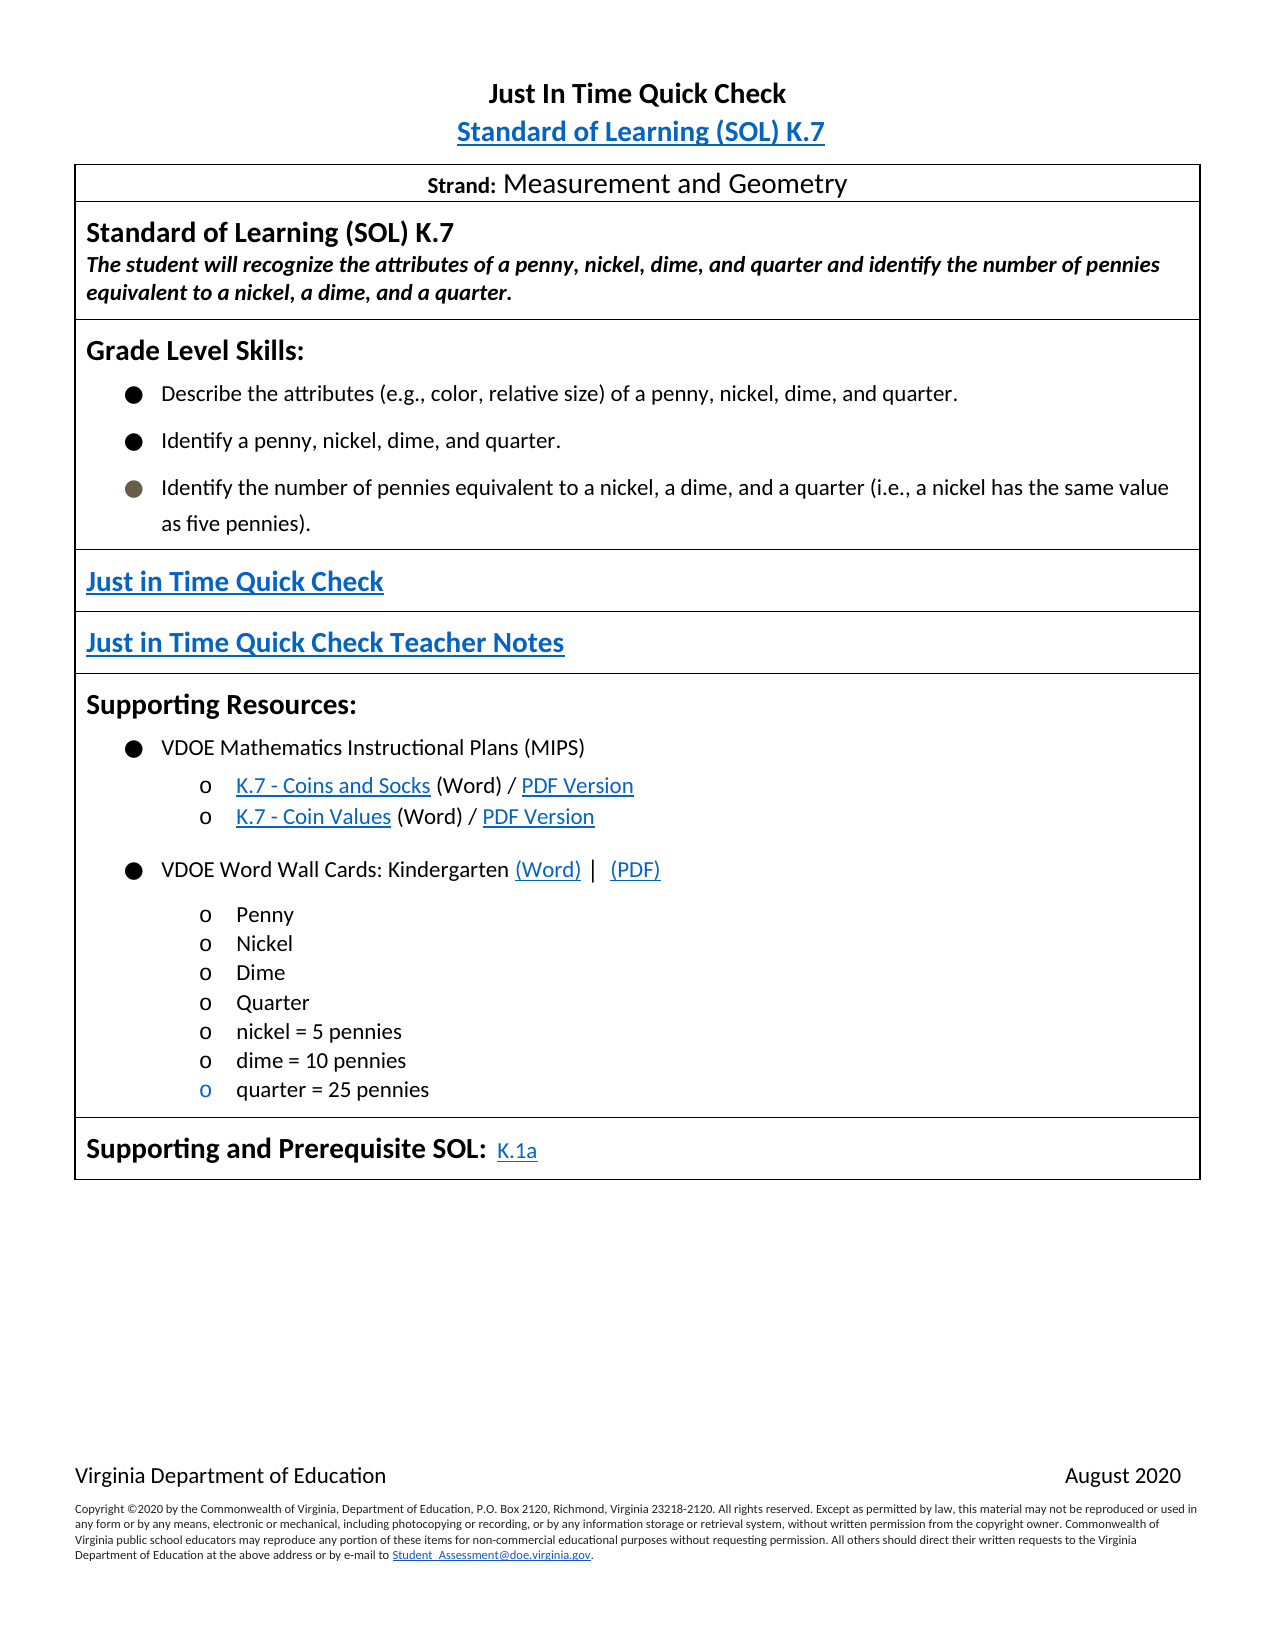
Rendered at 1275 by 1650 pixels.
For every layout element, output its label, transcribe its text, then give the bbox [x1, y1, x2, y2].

table_cell Standard of Learning (SOL) K.7 The student will recognize the attributes of a penny, nickel, dime, and quarter and identify the number of pennies equivalent to a nickel, a dime, and a quarter. [76, 202, 1199, 319]
title Just In Time Quick Check [75, 75, 1200, 111]
table_cell Supporting Resources: VDOE Mathematics Instructional Plans (MIPS) K.7 - Coins and Socks (Word) / PDF Version K.7 - Coin Values (Word) / PDF Version VDOE Word Wall Cards: Kindergarten (Word) | (PDF) Penny Nickel Dime Quarter nickel = 5 pennies dime = 10 pennies quarter = 25 pennies [76, 674, 1199, 1117]
table_cell Just in Time Quick Check Teacher Notes [76, 612, 1199, 673]
table_header Strand: Measurement and Geometry [76, 165, 1199, 201]
table_cell Just in Time Quick Check [76, 550, 1199, 611]
title Standard of Learning (SOL) K.7 [75, 113, 1200, 149]
table_cell Supporting and Prerequisite SOL: K.1a [76, 1118, 1199, 1178]
table_cell Grade Level Skills: Describe the attributes (e.g., color, relative size) of a penny, nickel, dime, and quarter. Identify a penny, nickel, dime, and quarter. Identify the number of pennies equivalent to a nickel, a dime, and a quarter (i.e., a nickel has the same value as five pennies). [76, 320, 1199, 549]
